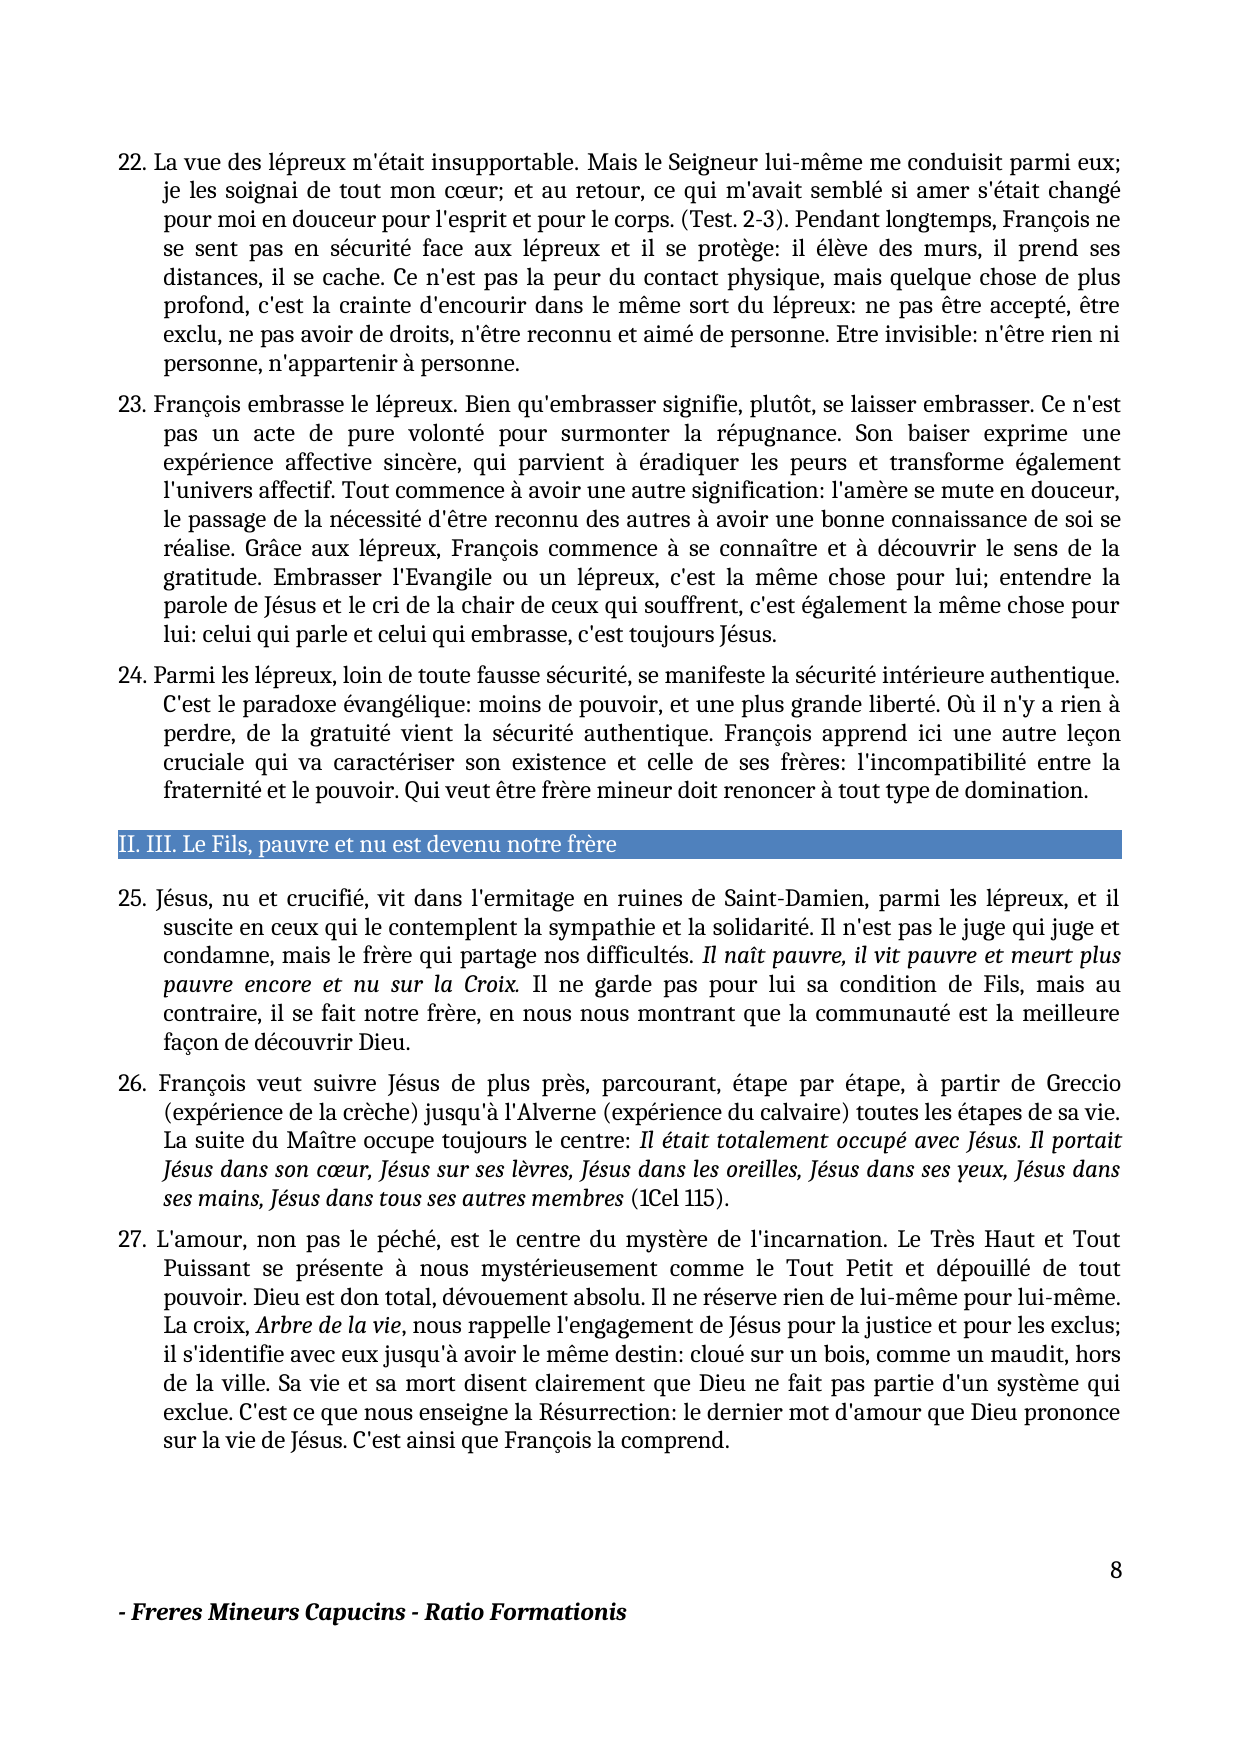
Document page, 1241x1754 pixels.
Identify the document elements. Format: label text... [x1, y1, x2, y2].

text 22. La vue des lépreux m'était insupportable. Mais le Seigneur lui-même me conduisit parmi eux; je les soignai de tout mon cœur; et au retour, ce qui m'avait semblé si amer s'était changé pour moi en douceur pour l'esprit et pour le corps. (Test. 2-3). Pendant longtemps, François ne se sent pas en sécurité face aux lépreux et il se protège: il élève des murs, il prend ses distances, il se cache. Ce n'est pas la peur du contact physique, mais quelque chose de plus profond, c'est la crainte d'encourir dans le même sort du lépreux: ne pas être accepté, être exclu, ne pas avoir de droits, n'être reconnu et aimé de personne. Etre invisible: n'être rien ni personne, n'appartenir à personne. [118, 148, 1122, 378]
text 27. L'amour, non pas le péché, est le centre du mystère de l'incarnation. Le Très Haut et Tout Puissant se présente à nous mystérieusement comme le Tout Petit et dépouillé de tout pouvoir. Dieu est don total, dévouement absolu. Il ne réserve rien de lui-même pour lui-même. La croix, Arbre de la vie, nous rappelle l'engagement de Jésus pour la justice et pour les exclus; il s'identifie avec eux jusqu'à avoir le même destin: cloué sur un bois, comme un maudit, hors de la ville. Sa vie et sa mort disent clairement que Dieu ne fait pas partie d'un système qui exclue. C'est ce que nous enseigne la Résurrection: le dernier mot d'amour que Dieu prononce sur la vie de Jésus. C'est ainsi que François la comprend. [118, 1225, 1122, 1455]
text 26. François veut suivre Jésus de plus près, parcourant, étape par étape, à partir de Greccio (expérience de la crèche) jusqu'à l'Alverne (expérience du calvaire) toutes les étapes de sa vie. La suite du Maître occupe toujours le centre: Il était totalement occupé avec Jésus. Il portait Jésus dans son cœur, Jésus sur ses lèvres, Jésus dans les oreilles, Jésus dans ses yeux, Jésus dans ses mains, Jésus dans tous ses autres membres (1Cel 115). [118, 1069, 1122, 1213]
text 25. Jésus, nu et crucifié, vit dans l'ermitage en ruines de Saint-Damien, parmi les lépreux, et il suscite en ceux qui le contemplent la sympathie et la solidarité. Il n'est pas le juge qui juge et condamne, mais le frère qui partage nos difficultés. Il naît pauvre, il vit pauvre et meurt plus pauvre encore et nu sur la Croix. Il ne garde pas pour lui sa condition de Fils, mais au contraire, il se fait notre frère, en nous nous montrant que la communauté est la meilleure façon de découvrir Dieu. [118, 884, 1122, 1056]
text II. III. Le Fils, pauvre et nu est devenu notre frère [118, 830, 1122, 859]
text 23. François embrasse le lépreux. Bien qu'embrasser signifie, plutôt, se laisser embrasser. Ce n'est pas un acte de pure volonté pour surmonter la répugnance. Son baiser exprime une expérience affective sincère, qui parvient à éradiquer les peurs et transforme également l'univers affectif. Tout commence à avoir une autre signification: l'amère se mute en douceur, le passage de la nécessité d'être reconnu des autres à avoir une bonne connaissance de soi se réalise. Grâce aux lépreux, François commence à se connaître et à découvrir le sens de la gratitude. Embrasser l'Evangile ou un lépreux, c'est la même chose pour lui; entendre la parole de Jésus et le cri de la chair de ceux qui souffrent, c'est également la même chose pour lui: celui qui parle et celui qui embrasse, c'est toujours Jésus. [118, 390, 1122, 649]
text 24. Parmi les lépreux, loin de toute fausse sécurité, se manifeste la sécurité intérieure authentique. C'est le paradoxe évangélique: moins de pouvoir, et une plus grande liberté. Où il n'y a rien à perdre, de la gratuité vient la sécurité authentique. François apprend ici une autre leçon cruciale qui va caractériser son existence et celle de ses frères: l'incompatibilité entre la fraternité et le pouvoir. Qui veut être frère mineur doit renoncer à tout type de domination. [118, 661, 1122, 805]
